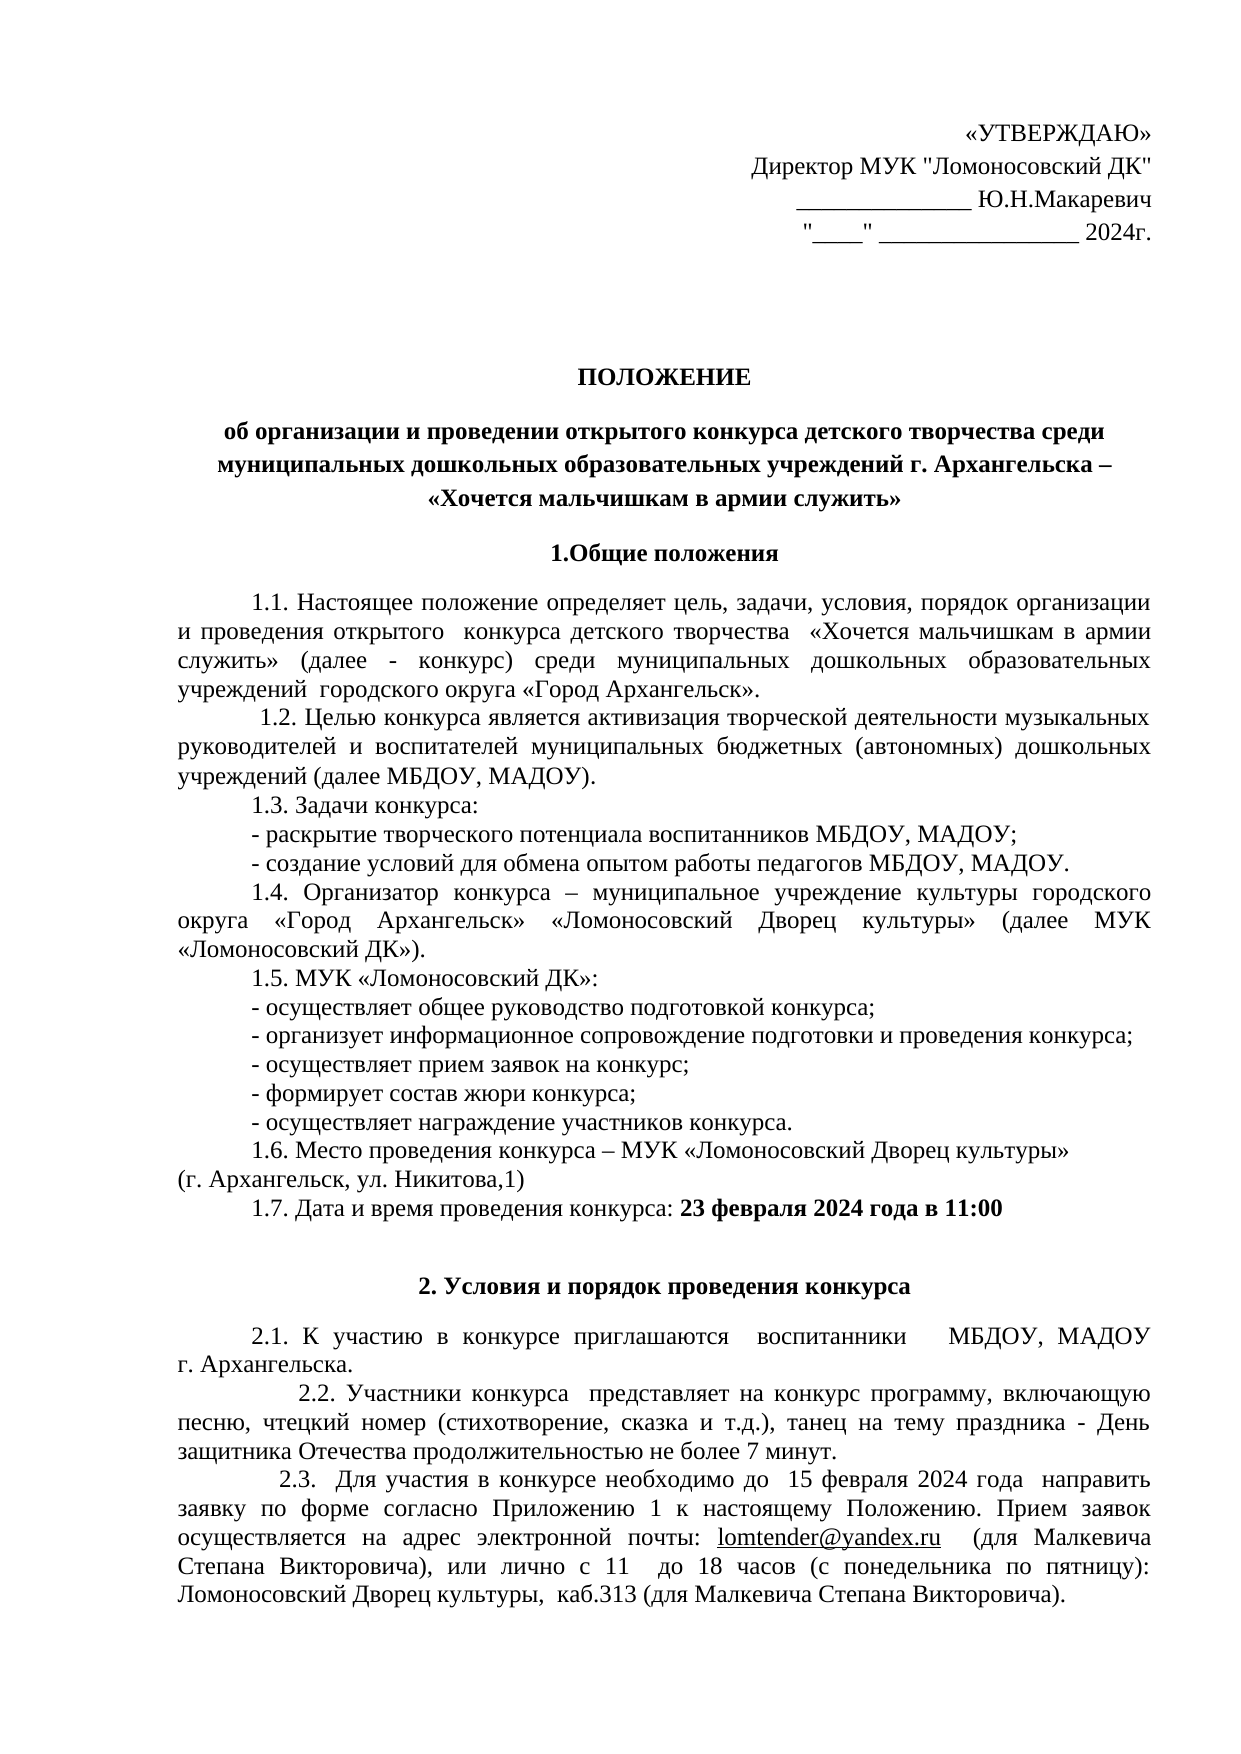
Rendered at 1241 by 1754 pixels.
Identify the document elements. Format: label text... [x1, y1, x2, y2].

text ПОЛОЖЕНИЕ [177, 362, 1152, 391]
text 2. Условия и порядок проведения конкурса [177, 1271, 1152, 1300]
text - раскрытие творческого потенциала воспитанников МБДОУ, МАДОУ; [177, 819, 1152, 848]
text - осуществляет прием заявок на конкурс; [177, 1049, 1152, 1078]
text 1.3. Задачи конкурса: [177, 790, 1152, 819]
text 2.1. К участию в конкурсе приглашаются воспитанники МБДОУ, МАДОУ г. Архангельска. [177, 1321, 1152, 1378]
text об организации и проведении открытого конкурса детского творчества среди муниципальных дошкольных образовательных учреждений г. Архангельска – «Хочется мальчишкам в армии служить» [177, 416, 1152, 512]
text 2.3. Для участия в конкурсе необходимо до 15 февраля 2024 года направить заявку по форме согласно Приложению 1 к настоящему Положению. Прием заявок осуществляется на адрес электронной почты: lomtender@yandex.ru (для Малкевича Степана Викторовича), или лично с 11 до 18 часов (с понедельника по пятницу): Ломоносовский Дворец культуры, каб.313 (для Малкевича Степана Викторовича). [177, 1464, 1152, 1608]
text 1.1. Настоящее положение определяет цель, задачи, условия, порядок организации и проведения открытого конкурса детского творчества «Хочется мальчишкам в армии служить» (далее - конкурс) среди муниципальных дошкольных образовательных учреждений городского округа «Город Архангельск». [177, 587, 1152, 702]
text «УТВЕРЖДАЮ» [177, 118, 1152, 147]
text - осуществляет общее руководство подготовкой конкурса; [177, 992, 1152, 1020]
text 1.6. Место проведения конкурса – МУК «Ломоносовский Дворец культуры» (г. Архангельск, ул. Никитова,1) [177, 1135, 1152, 1193]
text - формирует состав жюри конкурса; [177, 1078, 1152, 1107]
text - создание условий для обмена опытом работы педагогов МБДОУ, МАДОУ. [177, 848, 1152, 877]
text 2.2. Участники конкурса представляет на конкурс программу, включающую песню, чтецкий номер (стихотворение, сказка и т.д.), танец на тему праздника - День защитника Отечества продолжительностью не более 7 минут. [177, 1378, 1152, 1464]
text 1.5. МУК «Ломоносовский ДК»: [177, 963, 1152, 992]
text 1.7. Дата и время проведения конкурса: 23 февраля 2024 года в 11:00 [177, 1193, 1152, 1222]
text "____" ________________ 2024г. [177, 217, 1152, 246]
text - осуществляет награждение участников конкурса. [177, 1107, 1152, 1135]
text 1.4. Организатор конкурса – муниципальное учреждение культуры городского округа «Город Архангельск» «Ломоносовский Дворец культуры» (далее МУК «Ломоносовский ДК»). [177, 877, 1152, 963]
text 1.Общие положения [177, 538, 1152, 567]
text ______________ Ю.Н.Макаревич [177, 184, 1152, 213]
text - организует информационное сопровождение подготовки и проведения конкурса; [177, 1020, 1152, 1049]
text 1.2. Целью конкурса является активизация творческой деятельности музыкальных руководителей и воспитателей муниципальных бюджетных (автономных) дошкольных учреждений (далее МБДОУ, МАДОУ). [177, 702, 1152, 790]
text Директор МУК "Ломоносовский ДК" [177, 151, 1152, 180]
